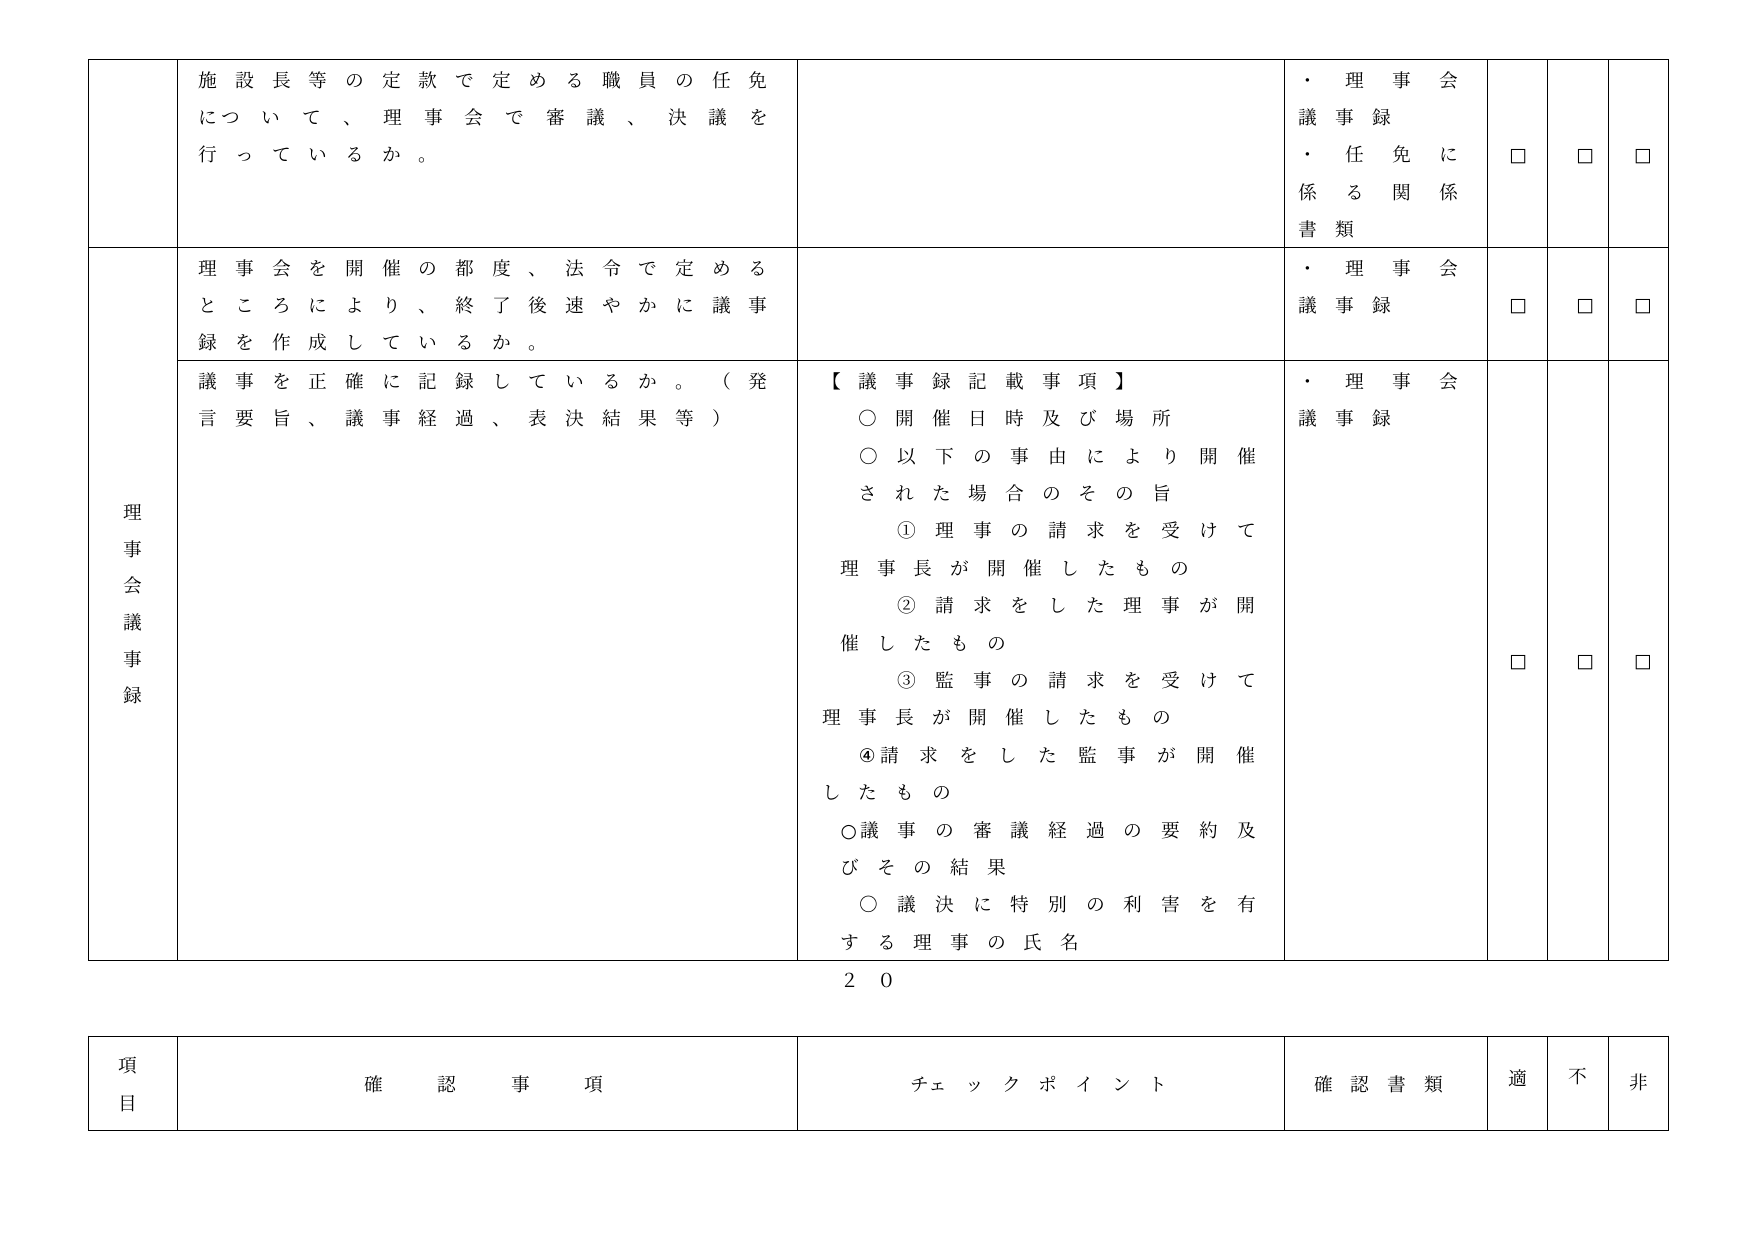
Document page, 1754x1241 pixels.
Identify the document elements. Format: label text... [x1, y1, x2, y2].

table_cell □ [1488, 248, 1547, 360]
table_cell □ [1488, 361, 1547, 960]
table_header 確認書類 [1285, 1037, 1487, 1130]
table_cell ・理事会議事録 ・任免に係る関係書類 [1285, 60, 1487, 247]
table_cell [798, 60, 1284, 247]
table_cell 【議事録記載事項】 ○開催日時及び場所 ○以下の事由により開催された場合のその旨 ①理事の請求を受けて理事長が開催したもの ②請求をした理事が開催したもの ③監事の請求を受けて理事長が開催したもの ④請求をした監事が開催したもの ○議事の審議経過の要約及びその結果 ○議決に特別の利害を有する理事の氏名 [798, 361, 1284, 960]
table_cell □ [1609, 361, 1668, 960]
table_cell □ [1488, 60, 1547, 247]
table_cell □ [1548, 60, 1608, 247]
table_header 項目 [89, 1037, 177, 1130]
table_header 不 適 [1548, 1037, 1608, 1130]
table_cell □ [1548, 361, 1608, 960]
table_header 適 [1488, 1037, 1547, 1130]
table_cell ・理事会議事録 [1285, 361, 1487, 960]
table_cell [798, 248, 1284, 360]
table_header 非該当 [1609, 1037, 1668, 1130]
table_cell 理事会を開催の都度、法令で定めるところにより、終了後速やかに議事録を作成しているか。 [178, 248, 797, 360]
table_cell □ [1548, 248, 1608, 360]
table_header チェックポイント [798, 1037, 1284, 1130]
text ２０ [89, 961, 1665, 998]
table_cell 施設長等の定款で定める職員の任免について、理事会で審議、決議を行っているか。 [178, 60, 797, 247]
table_cell 理事会議事録 [89, 248, 177, 960]
table_cell 議事を正確に記録しているか。（発言要旨、議事経過、表決結果等） [178, 361, 797, 960]
table_cell □ [1609, 248, 1668, 360]
table_cell □ [1609, 60, 1668, 247]
table_cell ・理事会議事録 [1285, 248, 1487, 360]
table_header 確 認 事 項 [178, 1037, 797, 1130]
